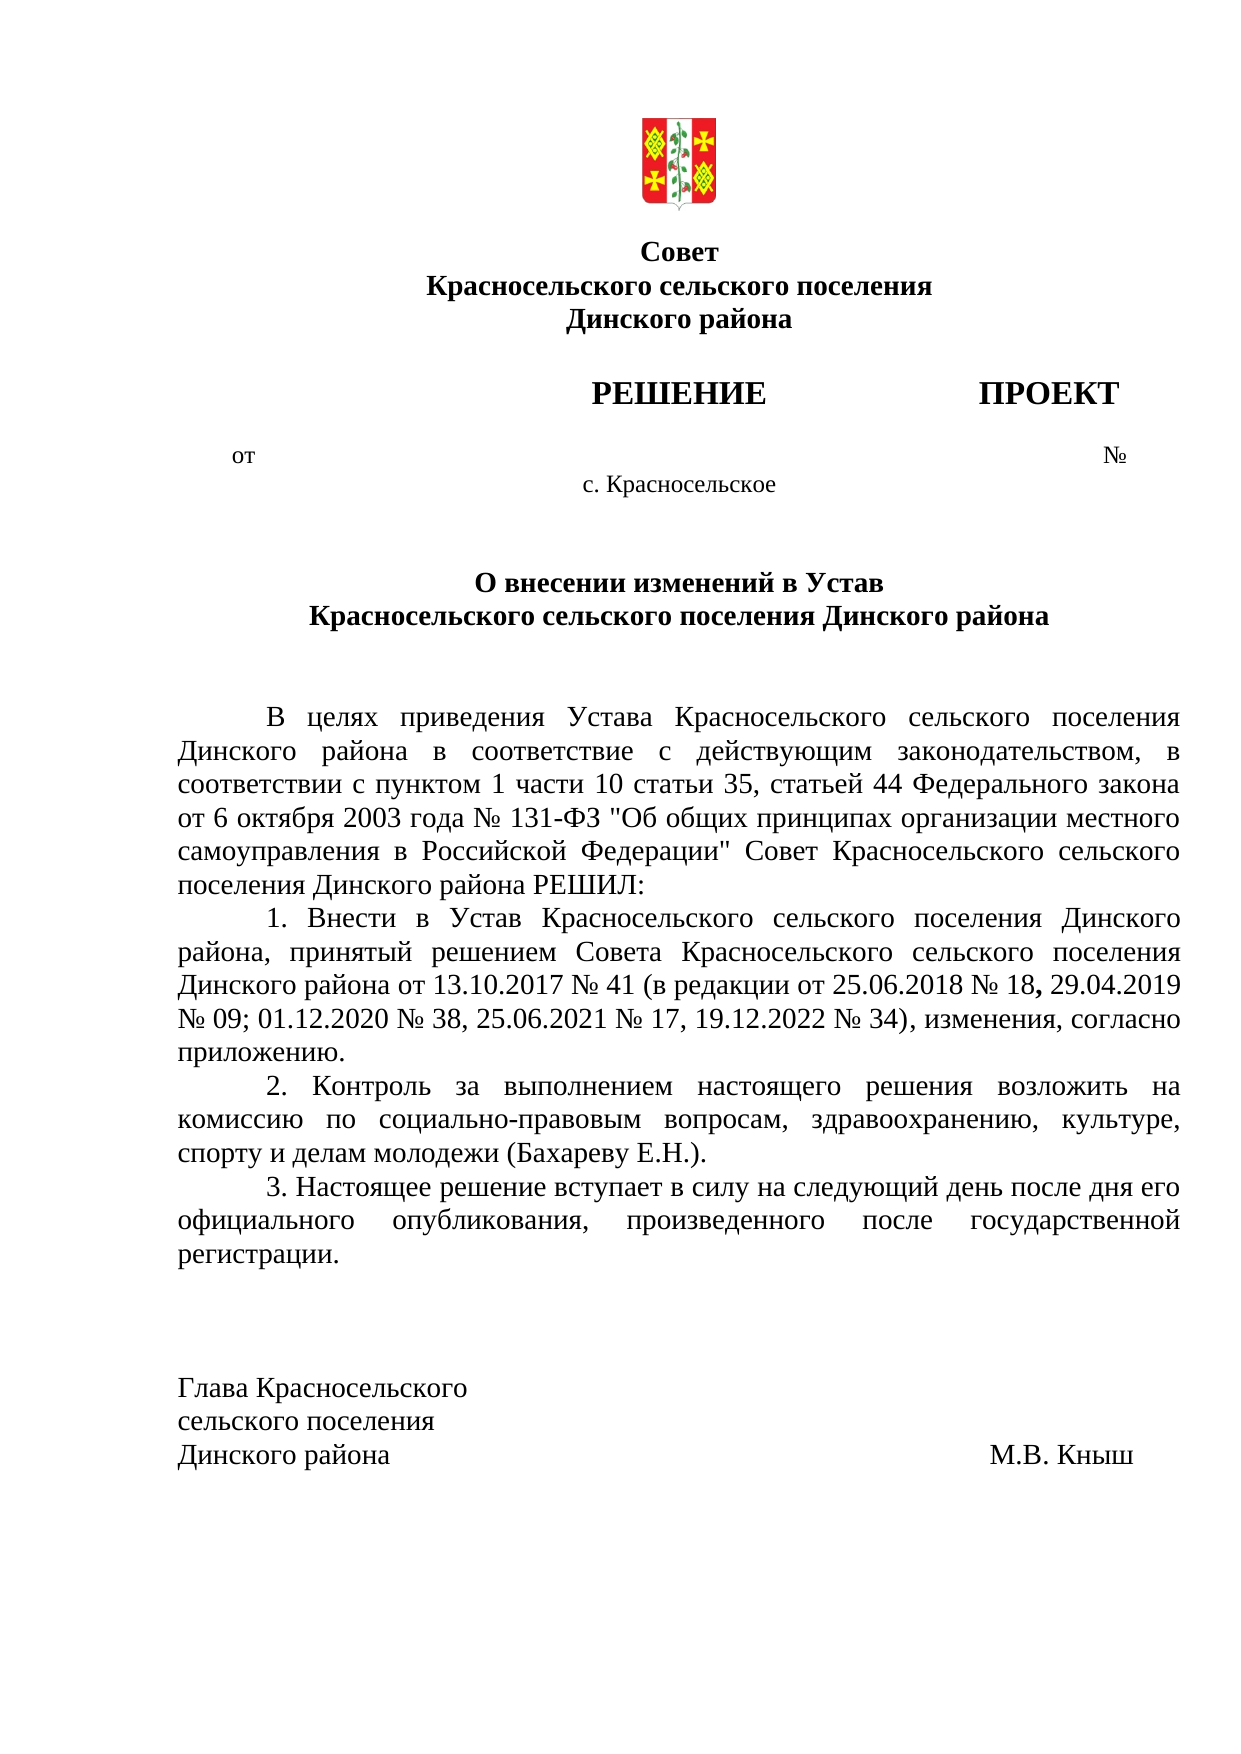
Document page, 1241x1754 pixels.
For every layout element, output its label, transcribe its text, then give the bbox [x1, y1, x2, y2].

text 2. Контроль за выполнением настоящего решения возложить на комиссию по социально-правовым вопросам, здравоохранению, культуре, спорту и делам молодежи (Бахареву Е.Н.). [177, 1068, 1181, 1169]
text Красносельского сельского поселения Динского района [177, 598, 1181, 632]
picture [642, 118, 716, 211]
text О внесении изменений в Устав [177, 565, 1181, 598]
text Совет Красносельского сельского поселения [177, 234, 1181, 301]
text Динского района М.В. Кныш [177, 1437, 1181, 1471]
text с. Красносельское [177, 469, 1181, 498]
text В целях приведения Устава Красносельского сельского поселения Динского района в соответствие с действующим законодательством, в соответствии с пунктом 1 части 10 статьи 35, статьей 44 Федерального закона от 6 октября 2003 года № 131-ФЗ "Об общих принципах организации местного самоуправления в Российской Федерации" Совет Красносельского сельского поселения Динского района РЕШИЛ: [177, 699, 1181, 900]
text 1. Внести в Устав Красносельского сельского поселения Динского района, принятый решением Совета Красносельского сельского поселения Динского района от 13.10.2017 № 41 (в редакции от 25.06.2018 № 18, 29.04.2019 № 09; 01.12.2020 № 38, 25.06.2021 № 17, 19.12.2022 № 34), изменения, согласно приложению. [177, 900, 1181, 1068]
text от № [177, 440, 1181, 469]
text РЕШЕНИЕ ПРОЕКТ [177, 373, 1181, 412]
text сельского поселения [177, 1403, 1181, 1437]
text Глава Красносельского [177, 1370, 1181, 1403]
text 3. Настоящее решение вступает в силу на следующий день после дня его официального опубликования, произведенного после государственной регистрации. [177, 1169, 1181, 1269]
text Динского района [177, 301, 1181, 335]
